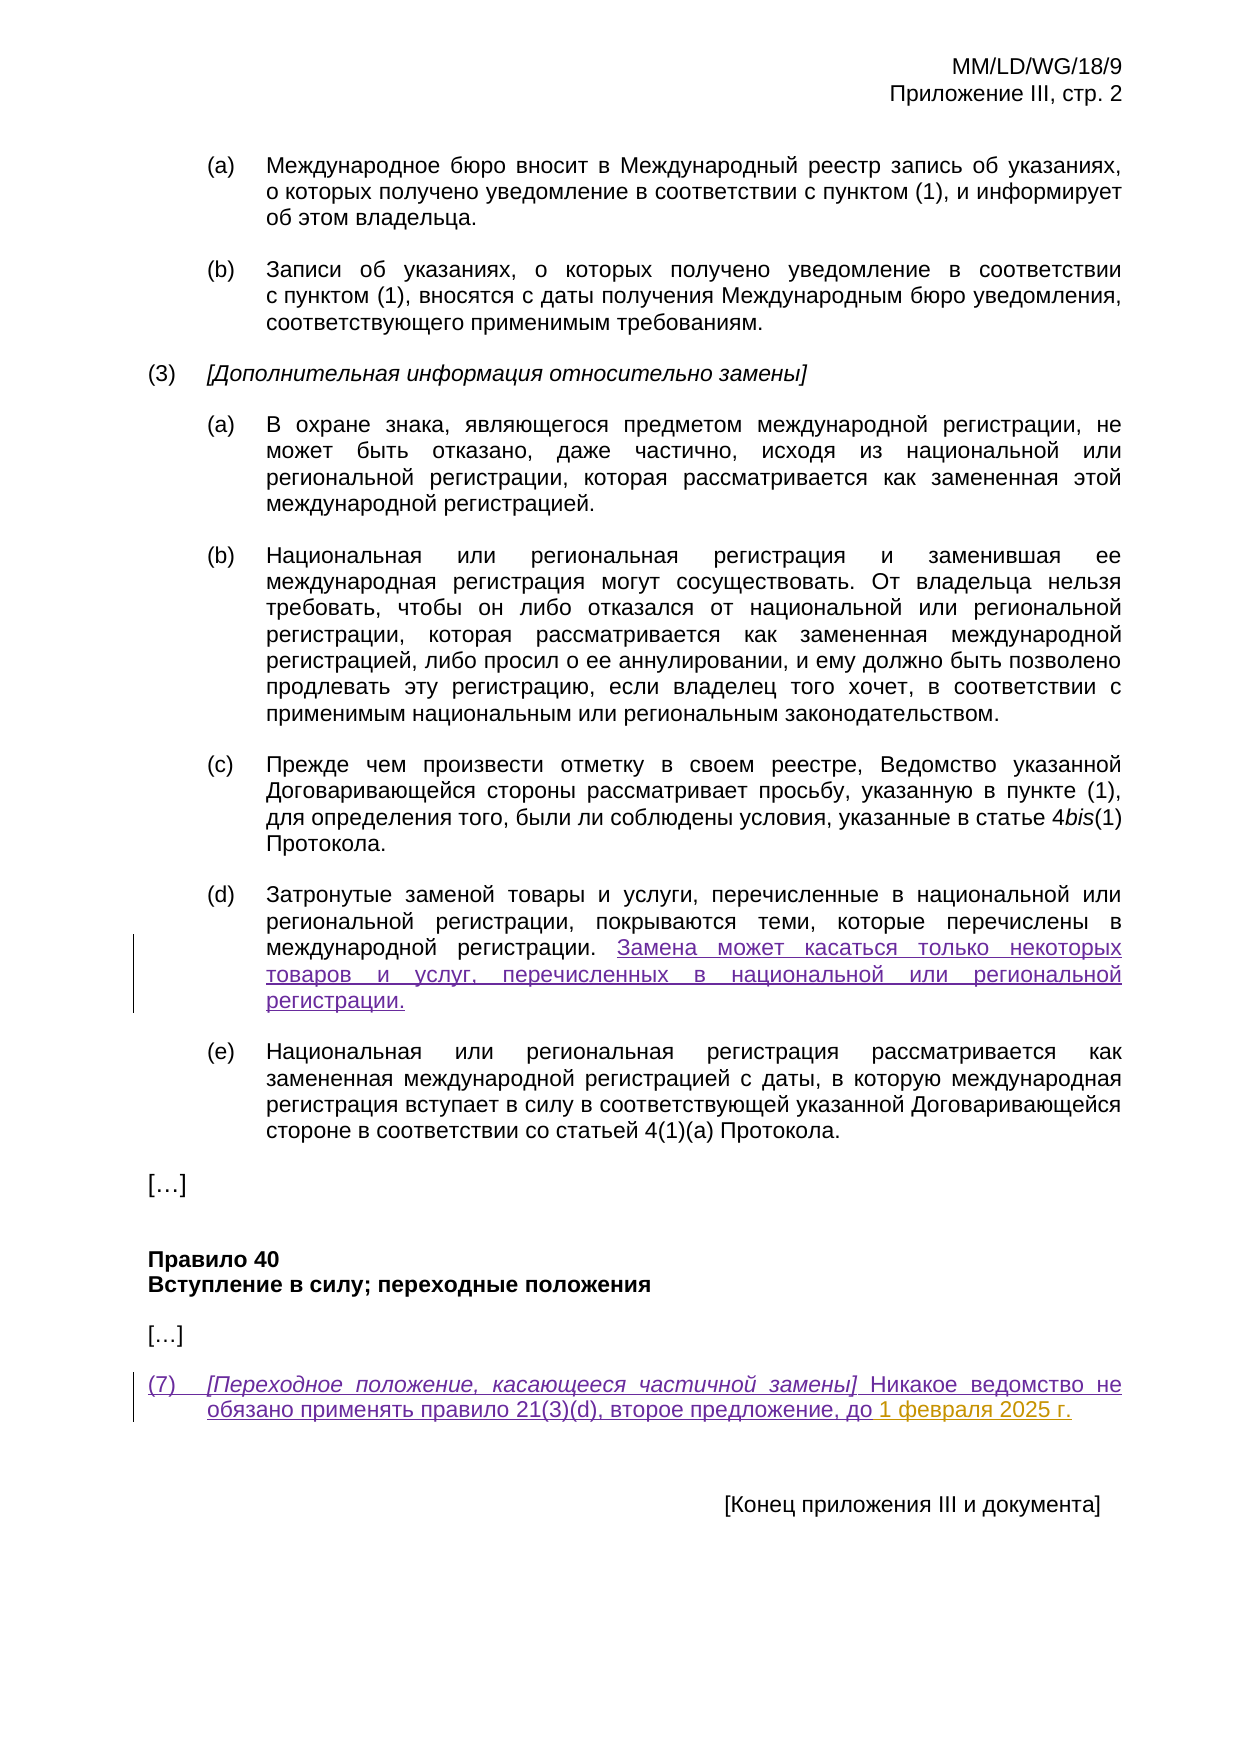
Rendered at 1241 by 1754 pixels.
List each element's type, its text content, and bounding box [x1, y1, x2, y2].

text (a) Международное бюро вносит в Международный реестр запись об указаниях, о которых получено уведомление в соответствии с пунктом (1), и информирует об этом владельца. [207, 152, 1122, 231]
text […] [148, 1169, 1122, 1197]
subtitle […] [148, 1322, 1122, 1347]
text (b) Национальная или региональная регистрация и заменившая ее международная регистрация могут сосуществовать. От владельца нельзя требовать, чтобы он либо отказался от национальной или региональной регистрации, которая рассматривается как замененная международной регистрацией, либо просил о ее аннулировании, и ему должно быть позволено продлевать эту регистрацию, если владелец того хочет, в соответствии с применимым национальным или региональным законодательством. [207, 542, 1122, 726]
text [Конец приложения III и документа] [724, 1491, 1122, 1517]
text (e) Национальная или региональная регистрация рассматривается как замененная международной регистрацией с даты, в которую международная регистрация вступает в силу в соответствующей указанной Договаривающейся стороне в соответствии со статьей 4(1)(a) Протокола. [207, 1038, 1122, 1144]
text (b) Записи об указаниях, о которых получено уведомление в соответствии с пунктом (1), вносятся с даты получения Международным бюро уведомления, соответствующего применимым требованиям. [207, 256, 1122, 335]
subtitle Правило 40 Вступление в силу; переходные положения [148, 1247, 1122, 1297]
text (d) Затронутые заменой товары и услуги, перечисленные в национальной или региональной регистрации, покрываются теми, которые перечислены в международной регистрации. [207, 881, 1122, 1013]
text (3) [Дополнительная информация относительно замены] [148, 360, 1122, 386]
text (c) Прежде чем произвести отметку в своем реестре, Ведомство указанной Договаривающейся стороны рассматривает просьбу, указанную в пункте (1), для определения того, были ли соблюдены условия, указанные в статье 4bis(1) Протокола. [207, 751, 1122, 856]
text (a) В охране знака, являющегося предметом международной регистрации, не может быть отказано, даже частично, исходя из национальной или региональной регистрации, которая рассматривается как замененная этой международной регистрацией. [207, 411, 1122, 517]
